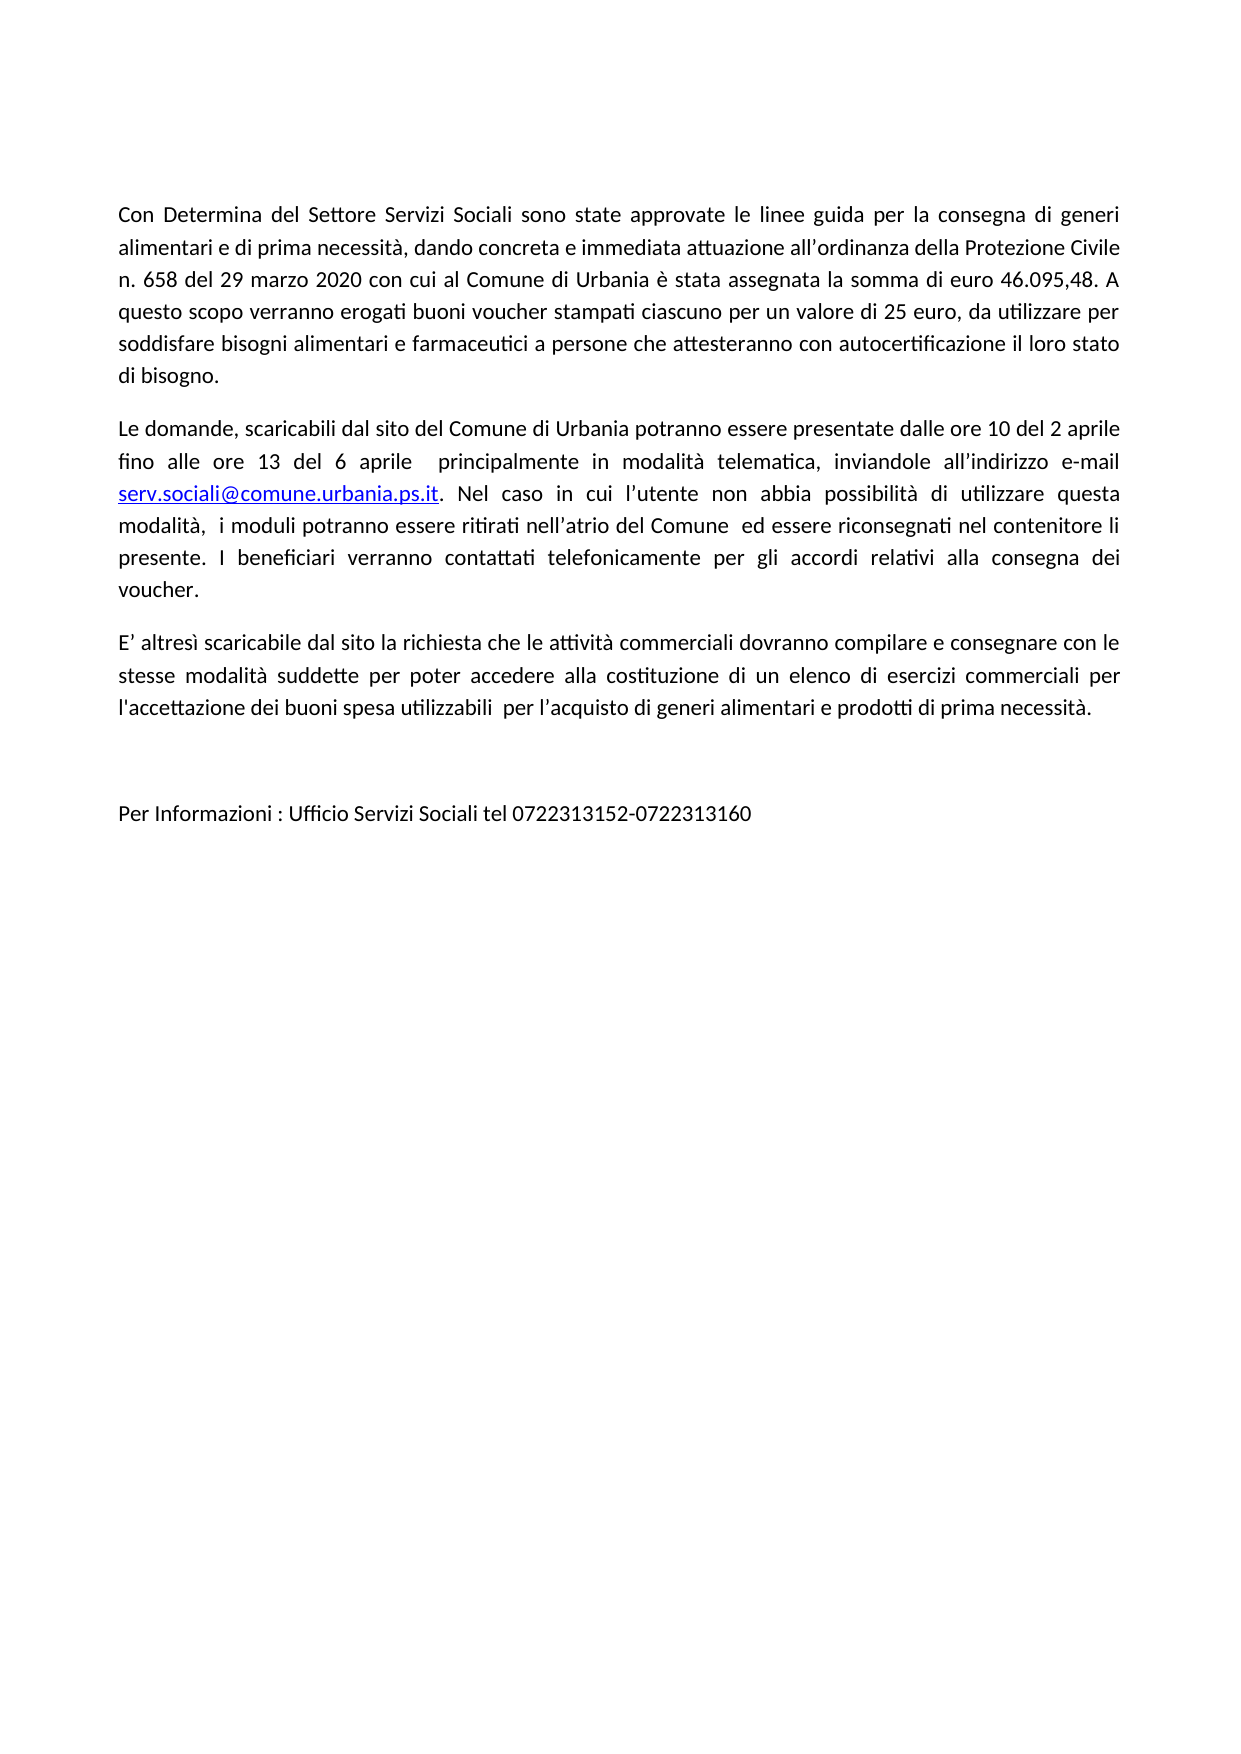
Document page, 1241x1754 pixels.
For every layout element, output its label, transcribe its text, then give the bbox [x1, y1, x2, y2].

text E’ altresì scaricabile dal sito la richiesta che le attività commerciali dovranno compilare e consegnare con le stesse modalità suddette per poter accedere alla costituzione di un elenco di esercizi commerciali per l'accettazione dei buoni spesa utilizzabili per l’acquisto di generi alimentari e prodotti di prima necessità. [118, 628, 1122, 721]
text Con Determina del Settore Servizi Sociali sono state approvate le linee guida per la consegna di generi alimentari e di prima necessità, dando concreta e immediata attuazione all’ordinanza della Protezione Civile n. 658 del 29 marzo 2020 con cui al Comune di Urbania è stata assegnata la somma di euro 46.095,48. A questo scopo verranno erogati buoni voucher stampati ciascuno per un valore di 25 euro, da utilizzare per soddisfare bisogni alimentari e farmaceutici a persone che attesteranno con autocertificazione il loro stato di bisogno. [118, 201, 1122, 389]
text Per Informazioni : Ufficio Servizi Sociali tel 0722313152-0722313160 [118, 799, 1122, 827]
text Le domande, scaricabili dal sito del Comune di Urbania potranno essere presentate dalle ore 10 del 2 aprile fino alle ore 13 del 6 aprile principalmente in modalità telematica, inviandole all’indirizzo e-mail serv.sociali@comune.urbania.ps.it. Nel caso in cui l’utente non abbia possibilità di utilizzare questa modalità, i moduli potranno essere ritirati nell’atrio del Comune ed essere riconsegnati nel contenitore li presente. I beneficiari verranno contattati telefonicamente per gli accordi relativi alla consegna dei voucher. [118, 414, 1122, 603]
